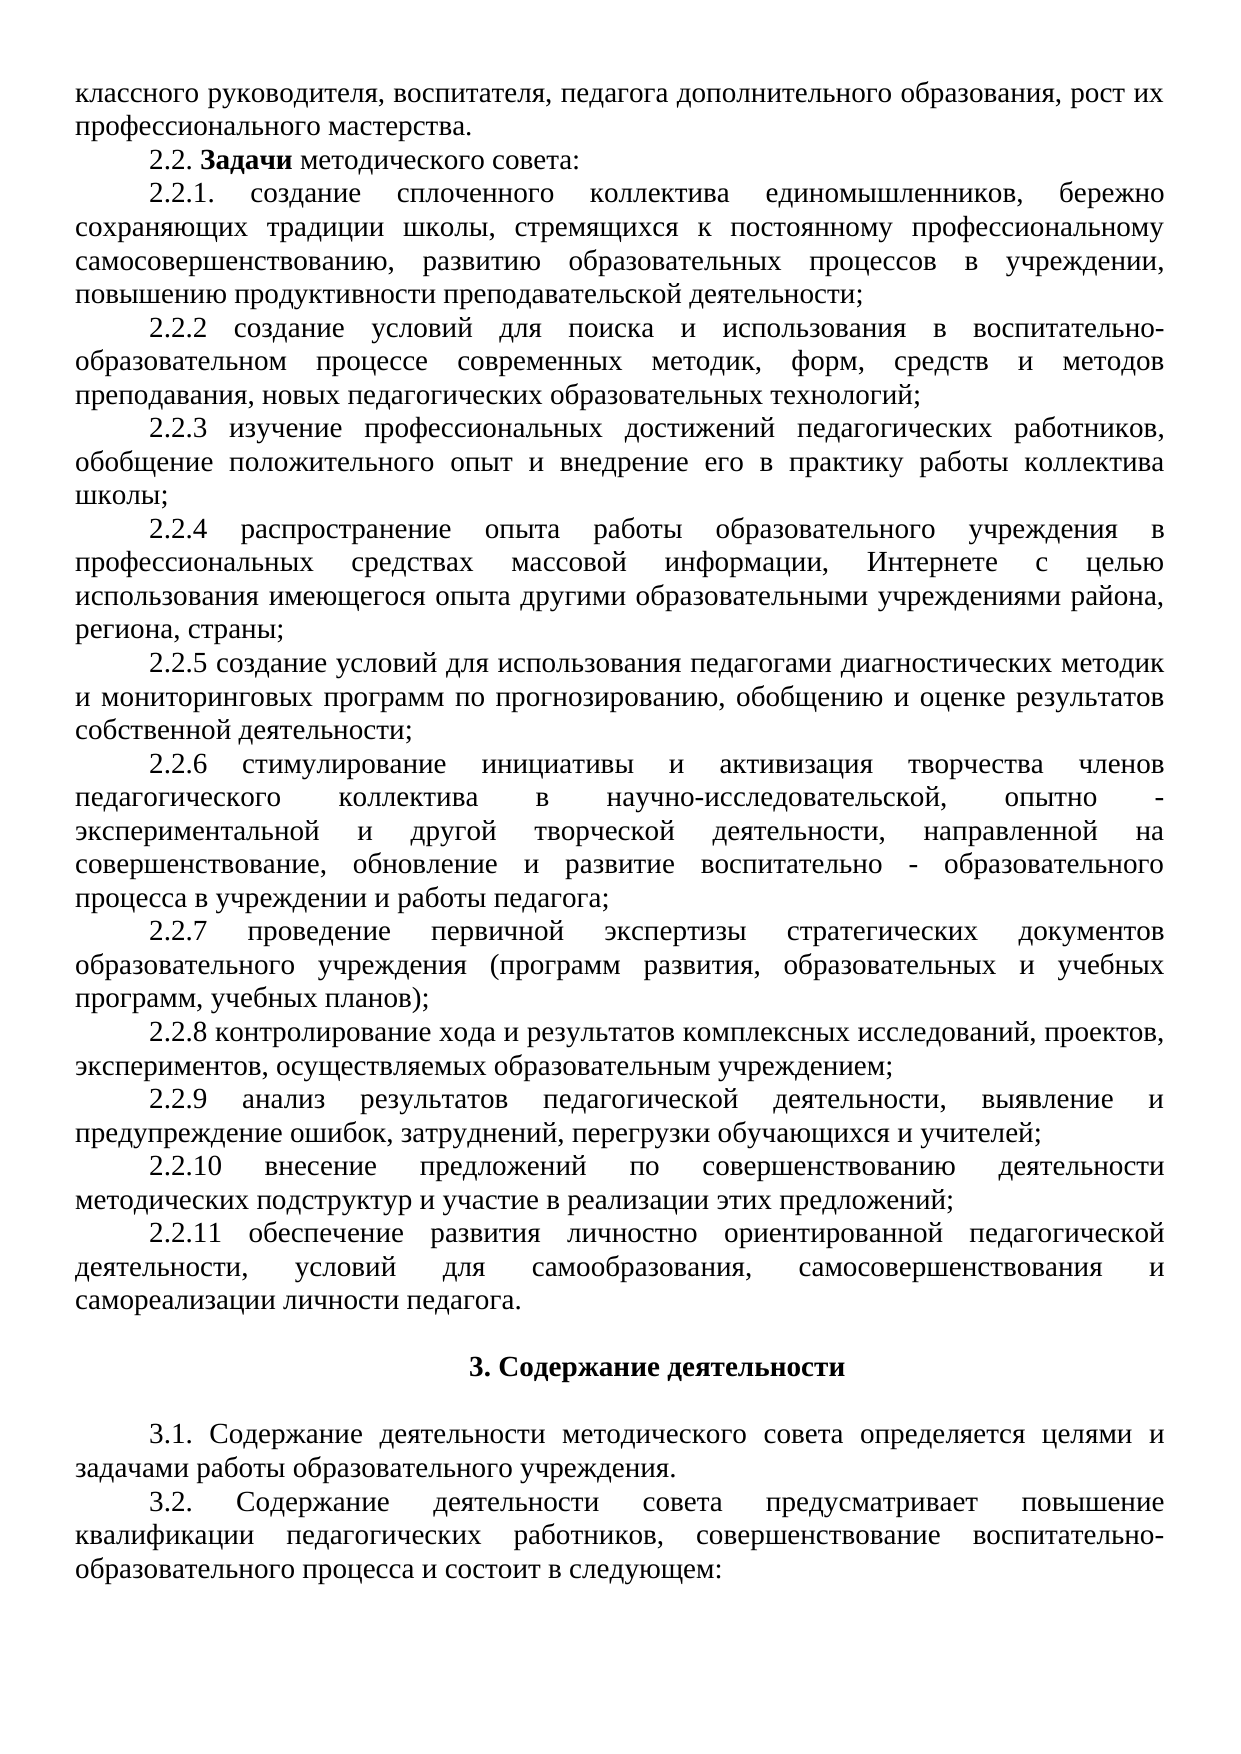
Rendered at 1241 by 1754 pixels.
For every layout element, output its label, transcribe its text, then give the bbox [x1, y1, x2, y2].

text 2.2.7 проведение первичной экспертизы стратегических документов образовательного учреждения (программ развития, образовательных и учебных программ, учебных планов); [75, 913, 1165, 1014]
text 2.2.9 анализ результатов педагогической деятельности, выявление и предупреждение ошибок, затруднений, перегрузки обучающихся и учителей; [75, 1081, 1165, 1148]
text 2.2. Задачи методического совета: [75, 142, 1165, 176]
text 2.2.6 стимулирование инициативы и активизация творчества членов педагогического коллектива в научно-исследовательской, опытно - экспериментальной и другой творческой деятельности, направленной на совершенствование, обновление и развитие воспитательно - образовательного процесса в учреждении и работы педагога; [75, 746, 1165, 913]
text 3.1. Содержание деятельности методического совета определяется целями и задачами работы образовательного учреждения. [75, 1417, 1165, 1484]
text 2.2.8 контролирование хода и результатов комплексных исследований, проектов, экспериментов, осуществляемых образовательным учреждением; [75, 1014, 1165, 1081]
text 2.2.11 обеспечение развития личностно ориентированной педагогической деятельности, условий для самообразования, самосовершенствования и самореализации личности педагога. [75, 1215, 1165, 1316]
text 3.2. Содержание деятельности совета предусматривает повышение квалификации педагогических работников, совершенствование воспитательно-образовательного процесса и состоит в следующем: [75, 1484, 1165, 1584]
text 2.2.5 создание условий для использования педагогами диагностических методик и мониторинговых программ по прогнозированию, обобщению и оценке результатов собственной деятельности; [75, 645, 1165, 746]
text 2.2.4 распространение опыта работы образовательного учреждения в профессиональных средствах массовой информации, Интернете с целью использования имеющегося опыта другими образовательными учреждениями района, региона, страны; [75, 511, 1165, 645]
text 3. Содержание деятельности [75, 1349, 1165, 1383]
text 2.2.2 создание условий для поиска и использования в воспитательно-образовательном процессе современных методик, форм, средств и методов преподавания, новых педагогических образовательных технологий; [75, 310, 1165, 410]
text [75, 75, 1165, 142]
text 2.2.1. создание сплоченного коллектива единомышленников, бережно сохраняющих традиции школы, стремящихся к постоянному профессиональному самосовершенствованию, развитию образовательных процессов в учреждении, повышению продуктивности преподавательской деятельности; [75, 176, 1165, 310]
text 2.2.10 внесение предложений по совершенствованию деятельности методических подструктур и участие в реализации этих предложений; [75, 1148, 1165, 1215]
text 2.2.3 изучение профессиональных достижений педагогических работников, обобщение положительного опыт и внедрение его в практику работы коллектива школы; [75, 410, 1165, 511]
